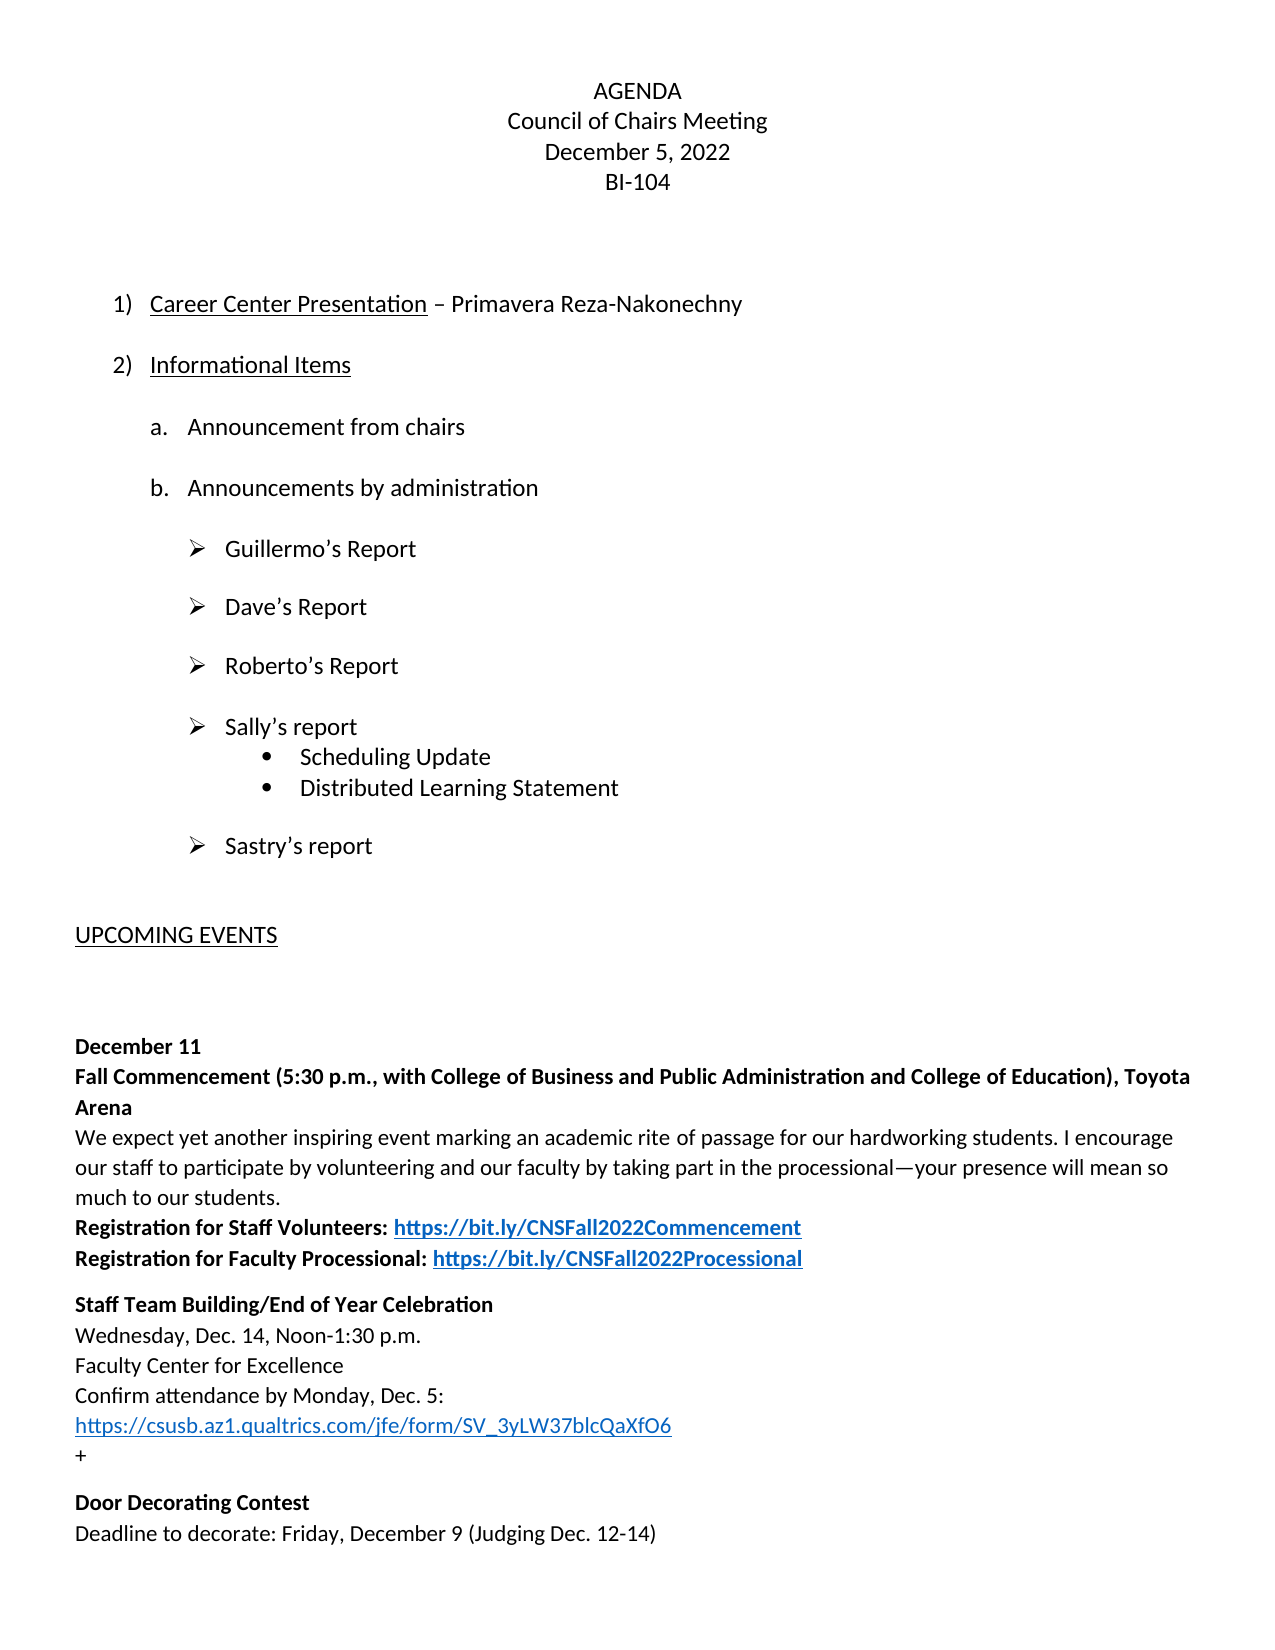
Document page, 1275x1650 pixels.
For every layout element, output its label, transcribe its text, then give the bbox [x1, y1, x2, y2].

text UPCOMING EVENTS [75, 919, 1200, 950]
text Council of Chairs Meeting [75, 106, 1200, 136]
text AGENDA [75, 75, 1200, 106]
list Informational Items [112, 350, 1200, 380]
text December 11 Fall Commencement (5:30 p.m., with College of Business and Public Administration and College of Education), Toyota Arena We expect yet another inspiring event marking an academic rite of passage for our hardworking students. I encourage our staff to participate by volunteering and our faculty by taking part in the processional—your presence will mean so much to our students. Registration for Staff Volunteers: https://bit.ly/CNSFall2022Commencement Registration for Faculty Processional: https://bit.ly/CNSFall2022Processional [75, 1032, 1200, 1272]
text Faculty Center for Excellence [75, 1351, 1200, 1379]
list Roberto’s Report [187, 650, 1200, 680]
text Door Decorating Contest [75, 1488, 1200, 1517]
list Announcements by administration [150, 472, 1200, 502]
list Guillermo’s Report [187, 533, 1200, 563]
list Sastry’s report [187, 831, 1200, 861]
list Distributed Learning Statement [262, 772, 1200, 802]
list Announcement from chairs [150, 411, 1200, 441]
text + [75, 1442, 1200, 1470]
text BI-104 [75, 167, 1200, 197]
list Scheduling Update [262, 741, 1200, 772]
list Sally’s report [187, 711, 1200, 741]
text December 5, 2022 [75, 136, 1200, 167]
text Staff Team Building/End of Year Celebration [75, 1291, 1200, 1319]
list Dave’s Report [187, 591, 1200, 622]
text Deadline to decorate: Friday, December 9 (Judging Dec. 12-14) [75, 1519, 1200, 1547]
text Wednesday, Dec. 14, Noon-1:30 p.m. [75, 1321, 1200, 1349]
list Career Center Presentation – Primavera Reza-Nakonechny [112, 289, 1200, 319]
text https://csusb.az1.qualtrics.com/jfe/form/SV_3yLW37blcQaXfO6 [75, 1411, 1200, 1439]
text Confirm attendance by Monday, Dec. 5: [75, 1381, 1200, 1409]
